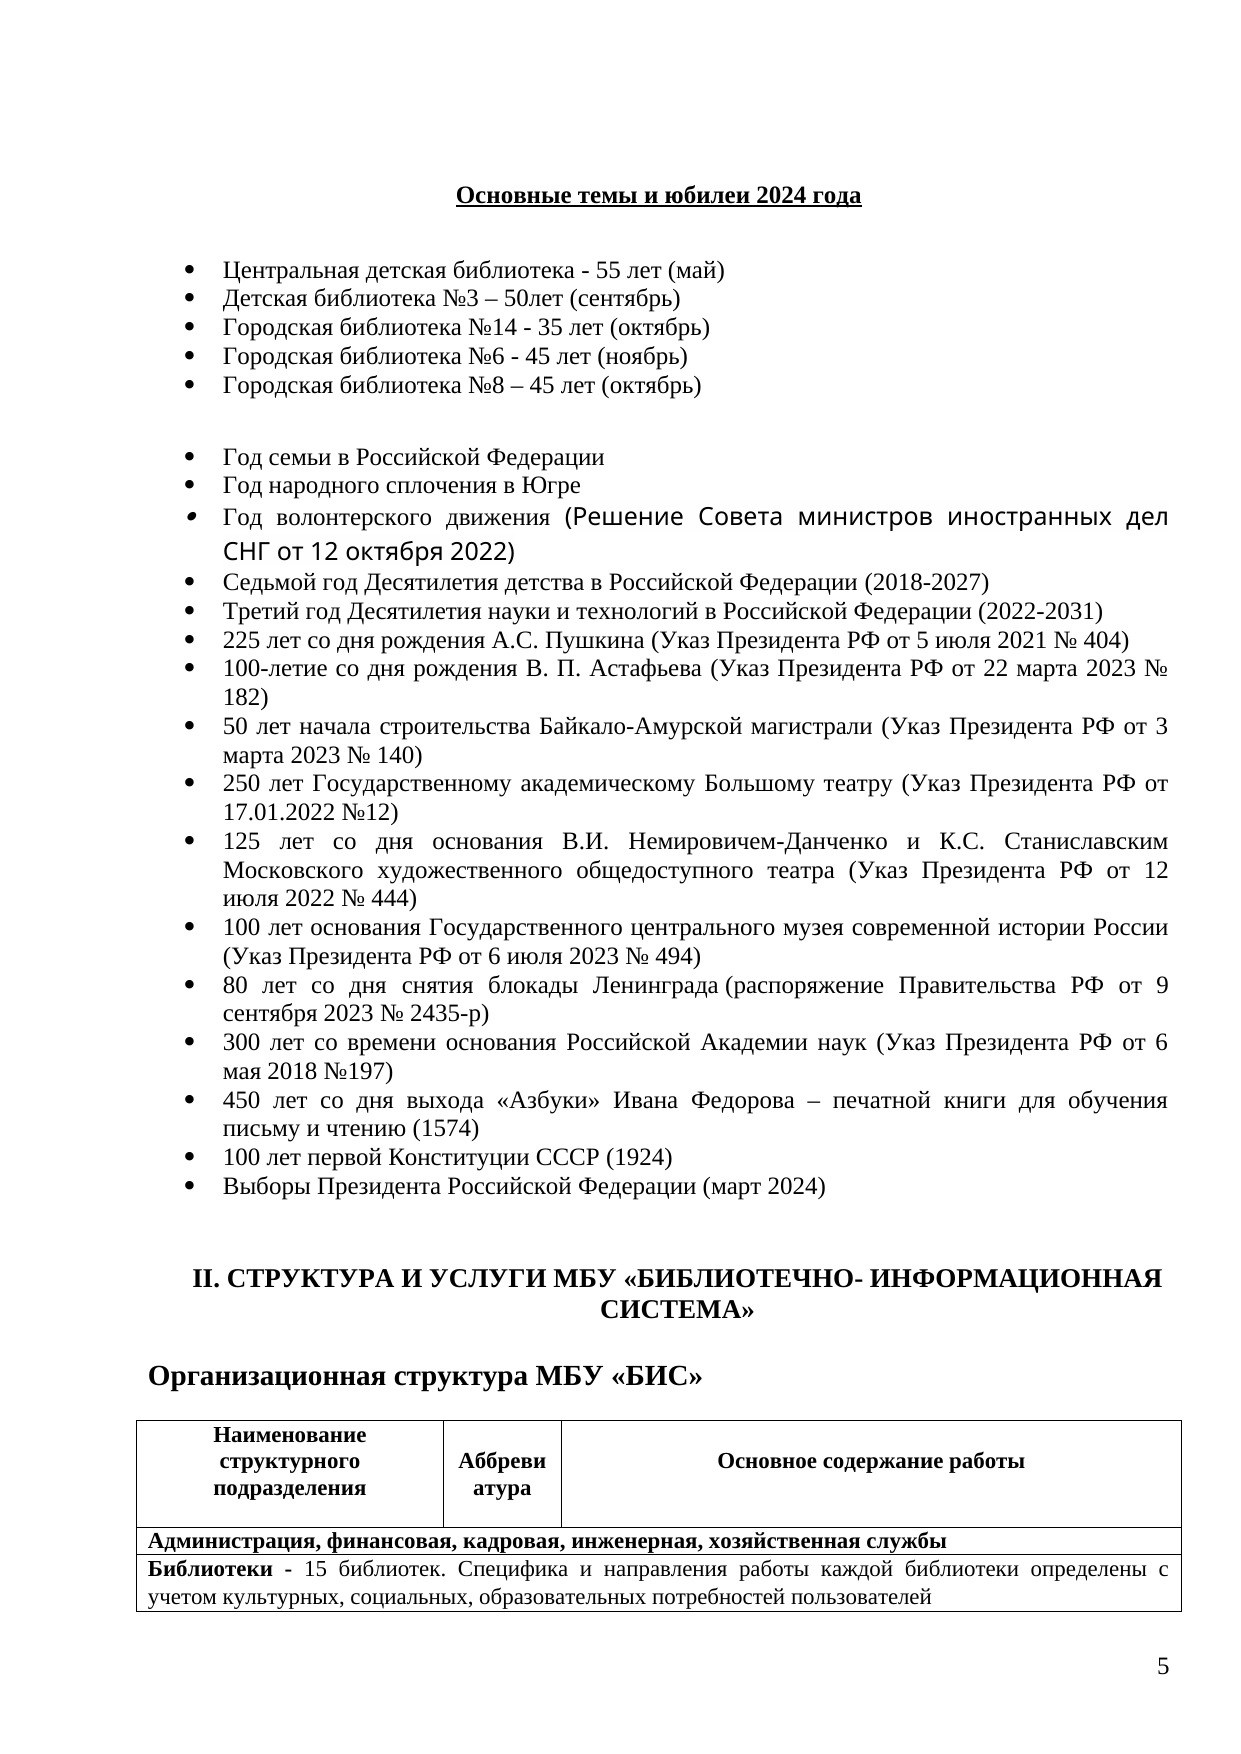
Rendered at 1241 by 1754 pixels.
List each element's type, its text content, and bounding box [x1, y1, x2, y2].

list Центральная детская библиотека - 55 лет (май) [185, 255, 1169, 283]
list 50 лет начала строительства Байкало-Амурской магистрали (Указ Президента РФ от 3 марта 2023 № 140) [185, 711, 1169, 768]
list 100 лет первой Конституции СССР (1924) [185, 1142, 1169, 1171]
list 300 лет со времени основания Российской Академии наук (Указ Президента РФ от 6 мая 2018 №197) [185, 1027, 1169, 1085]
table_header Аббревиатура [444, 1421, 561, 1527]
list 225 лет со дня рождения А.С. Пушкина (Указ Президента РФ от 5 июля 2021 № 404) [185, 625, 1169, 653]
list Третий год Десятилетия науки и технологий в Российской Федерации (2022-2031) [185, 596, 1169, 625]
list Городская библиотека №6 - 45 лет (ноябрь) [185, 341, 1169, 370]
list 125 лет со дня основания В.И. Немировичем-Данченко и К.С. Станиславским Московского художественного общедоступного театра (Указ Президента РФ от 12 июля 2022 № 444) [185, 826, 1169, 912]
table_header Наименование структурного подразделения [137, 1421, 443, 1527]
list 80 лет со дня снятия блокады Ленинграда (распоряжение Правительства РФ от 9 сентября 2023 № 2435-р) [185, 970, 1169, 1027]
table_header Основное содержание работы [562, 1421, 1181, 1527]
list Городская библиотека №14 - 35 лет (октябрь) [185, 312, 1169, 341]
text Основные темы и юбилеи 2024 года [148, 180, 1169, 209]
list 250 лет Государственному академическому Большому театру (Указ Президента РФ от 17.01.2022 №12) [185, 768, 1169, 826]
list Год семьи в Российской Федерации [185, 442, 1169, 470]
list Год народного сплочения в Югре [185, 470, 1169, 499]
text Организационная структура МБУ «БИС» [148, 1358, 1169, 1391]
list 450 лет со дня выхода «Азбуки» Ивана Федорова – печатной книги для обучения письму и чтению (1574) [185, 1085, 1169, 1142]
list Год волонтерского движения (Решение Совета министров иностранных дел СНГ от 12 октября 2022) [185, 499, 1169, 567]
text II. СТРУКТУРА И УСЛУГИ МБУ «БИБЛИОТЕЧНО- ИНФОРМАЦИОННАЯ СИСТЕМА» [185, 1262, 1169, 1324]
list Городская библиотека №8 – 45 лет (октябрь) [185, 370, 1169, 398]
list Выборы Президента Российской Федерации (март 2024) [185, 1171, 1169, 1200]
list Детская библиотека №3 – 50лет (сентябрь) [185, 283, 1169, 312]
list Седьмой год Десятилетия детства в Российской Федерации (2018-2027) [185, 567, 1169, 596]
table_cell Администрация, финансовая, кадровая, инженерная, хозяйственная службы [137, 1528, 1181, 1554]
list 100 лет основания Государственного центрального музея современной истории России (Указ Президента РФ от 6 июля 2023 № 494) [185, 912, 1169, 970]
table_cell Библиотеки - 15 библиотек. Специфика и направления работы каждой библиотеки определены с учетом культурных, социальных, образовательных потребностей пользователей [137, 1555, 1181, 1611]
list 100-летие со дня рождения В. П. Астафьева (Указ Президента РФ от 22 марта 2023 № 182) [185, 653, 1169, 711]
